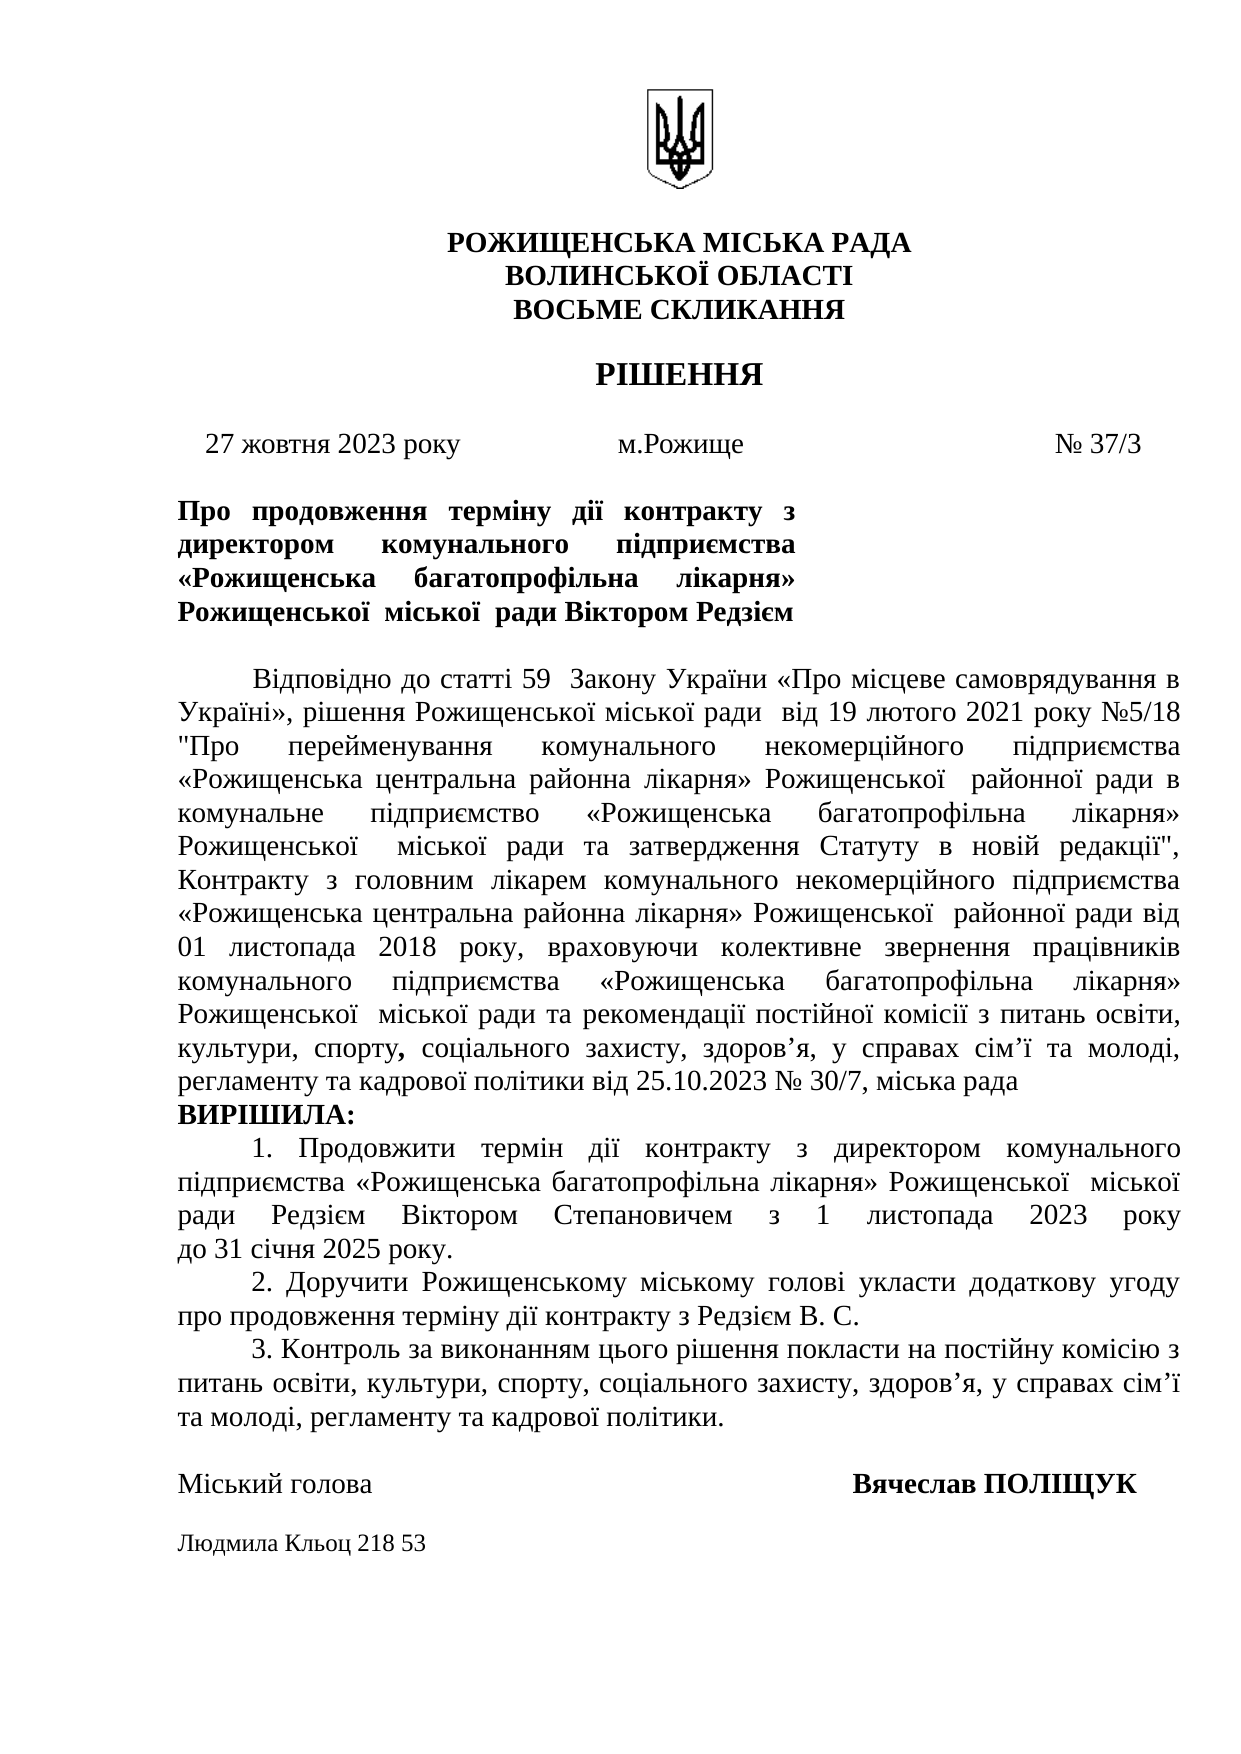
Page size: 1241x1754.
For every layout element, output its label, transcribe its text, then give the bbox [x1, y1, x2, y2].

text ВОСЬМЕ СКЛИКАННЯ [177, 292, 1181, 325]
text 1. Продовжити термін дії контракту з директором комунального підприємства «Рожищенська багатопрофільна лікарня» Рожищенської міської ради Редзієм Віктором Степановичем з 1 листопада 2023 року до 31 січня 2025 року. [177, 1130, 1181, 1264]
table_header м.Рожище [520, 426, 842, 459]
text РОЖИЩЕНСЬКА МІСЬКА РАДА [177, 225, 1181, 258]
text Про продовження терміну дії контракту з директором комунального підприємства «Рожищенська багатопрофільна лікарня» Рожищенської міської ради Віктором Редзієм [177, 493, 796, 627]
text Міський голова Вячеслав ПОЛІЩУК [177, 1466, 1181, 1499]
table_header № 37/3 [842, 426, 1164, 459]
text ВОЛИНСЬКОЇ ОБЛАСТІ [177, 258, 1181, 292]
text Відповідно до статті 59 Закону України «Про місцеве самоврядування в Україні», рішення Рожищенської міської ради від 19 лютого 2021 року №5/18 "Про перейменування комунального некомерційного підприємства «Рожищенська центральна районна лікарня» Рожищенської районної ради в комунальне підприємство «Рожищенська багатопрофільна лікарня» Рожищенської міської ради та затвердження Статуту в новій редакції", Контракту з головним лікарем комунального некомерційного підприємства «Рожищенська центральна районна лікарня» Рожищенської районної ради від 01 листопада 2018 року, враховуючи колективне звернення працівників комунального підприємства «Рожищенська багатопрофільна лікарня» Рожищенської міської ради та рекомендації постійної комісії з питань освіти, культури, спорту, соціального захисту, здоров’я, у справах сім’ї та молоді, регламенту та кадрової політики від 25.10.2023 № 30/7, міська рада [177, 661, 1181, 1097]
text ВИРІШИЛА: [177, 1097, 1181, 1130]
text Людмила Кльоц 218 53 [177, 1528, 1181, 1557]
text 3. Контроль за виконанням цього рішення покласти на постійну комісію з питань освіти, культури, спорту, соціального захисту, здоров’я, у справах сім’ї та молоді, регламенту та кадрової політики. [177, 1332, 1181, 1432]
text РІШЕННЯ [177, 354, 1181, 392]
text 2. Доручити Рожищенському міському голові укласти додаткову угоду про продовження терміну дії контракту з Редзієм В. С. [177, 1264, 1181, 1332]
table_header 27 жовтня 2023 року [194, 426, 519, 459]
